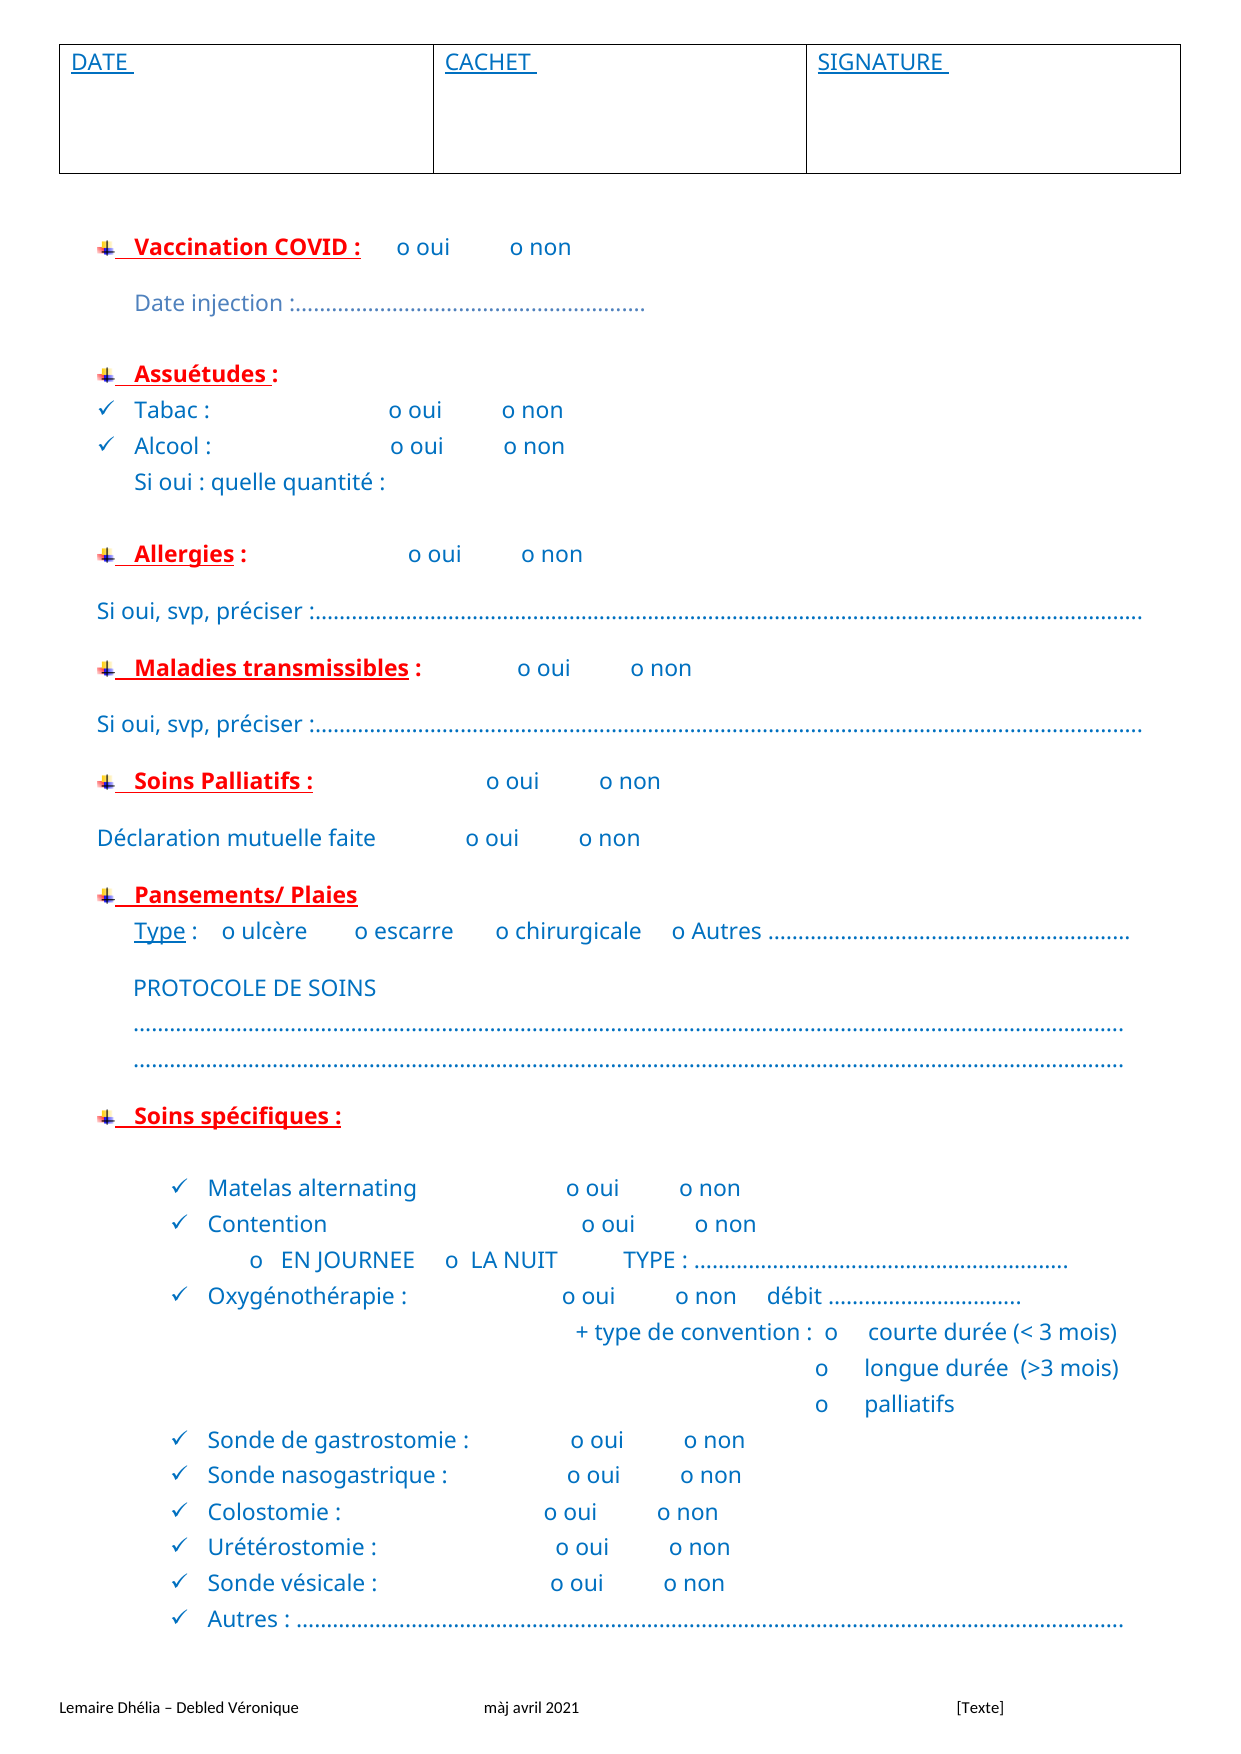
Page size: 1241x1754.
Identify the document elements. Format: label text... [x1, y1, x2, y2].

list Vaccination COVID : o oui o non [97, 231, 1181, 262]
text Si oui, svp, préciser :……………………………………………………………………………………………………………………….. [59, 708, 1181, 740]
list Tabac : o oui o non [97, 394, 1181, 426]
table_cell DATE [60, 45, 433, 173]
picture [97, 239, 115, 256]
picture [97, 773, 115, 790]
list o palliatifs [575, 1388, 1181, 1419]
text Si oui, svp, préciser :……………………………………………………………………………………………………………………….. [59, 595, 1181, 626]
list Maladies transmissibles : o oui o non [97, 652, 1181, 683]
list Urétérostomie : o oui o non [170, 1531, 1181, 1563]
table_cell SIGNATURE [807, 45, 1180, 173]
list Allergies : o oui o non [97, 538, 1181, 569]
list Sonde vésicale : o oui o non [170, 1567, 1181, 1598]
list Matelas alternating o oui o non [170, 1172, 1181, 1203]
list Assuétudes : [97, 358, 1181, 390]
list o EN JOURNEE o LA NUIT TYPE : …………………………………………………….. [207, 1244, 1181, 1275]
list o longue durée (>3 mois) [575, 1352, 1181, 1383]
list Type : o ulcère o escarre o chirurgicale o Autres …………………………………………………… [134, 915, 1181, 946]
list + type de convention : o courte durée (< 3 mois) [575, 1316, 1181, 1347]
picture [97, 546, 115, 563]
list Sonde de gastrostomie : o oui o non [170, 1423, 1181, 1455]
list Colostomie : o oui o non [170, 1495, 1181, 1527]
list Pansements/ Plaies [97, 879, 1181, 910]
list Sonde nasogastrique : o oui o non [170, 1459, 1181, 1491]
text PROTOCOLE DE SOINS ……………………………………………………………………………………………………………………………………………….. ……………………………………………………………………………………………………………………………………………….. [133, 971, 1181, 1074]
list Soins Palliatifs : o oui o non [97, 765, 1181, 796]
list Contention o oui o non [170, 1208, 1181, 1239]
list Soins spécifiques : [97, 1100, 1181, 1131]
picture [97, 659, 115, 677]
picture [97, 366, 115, 383]
picture [97, 886, 115, 904]
list Date injection :…………………………………………………. [134, 287, 1181, 318]
list Autres : ……………………………………………………………………………………………………………………….. [170, 1603, 1181, 1634]
list Si oui : quelle quantité : [134, 466, 1181, 497]
list Alcool : o oui o non [97, 430, 1181, 462]
table_cell CACHET [434, 45, 806, 173]
list Oxygénothérapie : o oui o non débit ………………………….. [170, 1280, 1181, 1311]
text Déclaration mutuelle faite o oui o non [59, 822, 1181, 853]
picture [97, 1108, 115, 1125]
